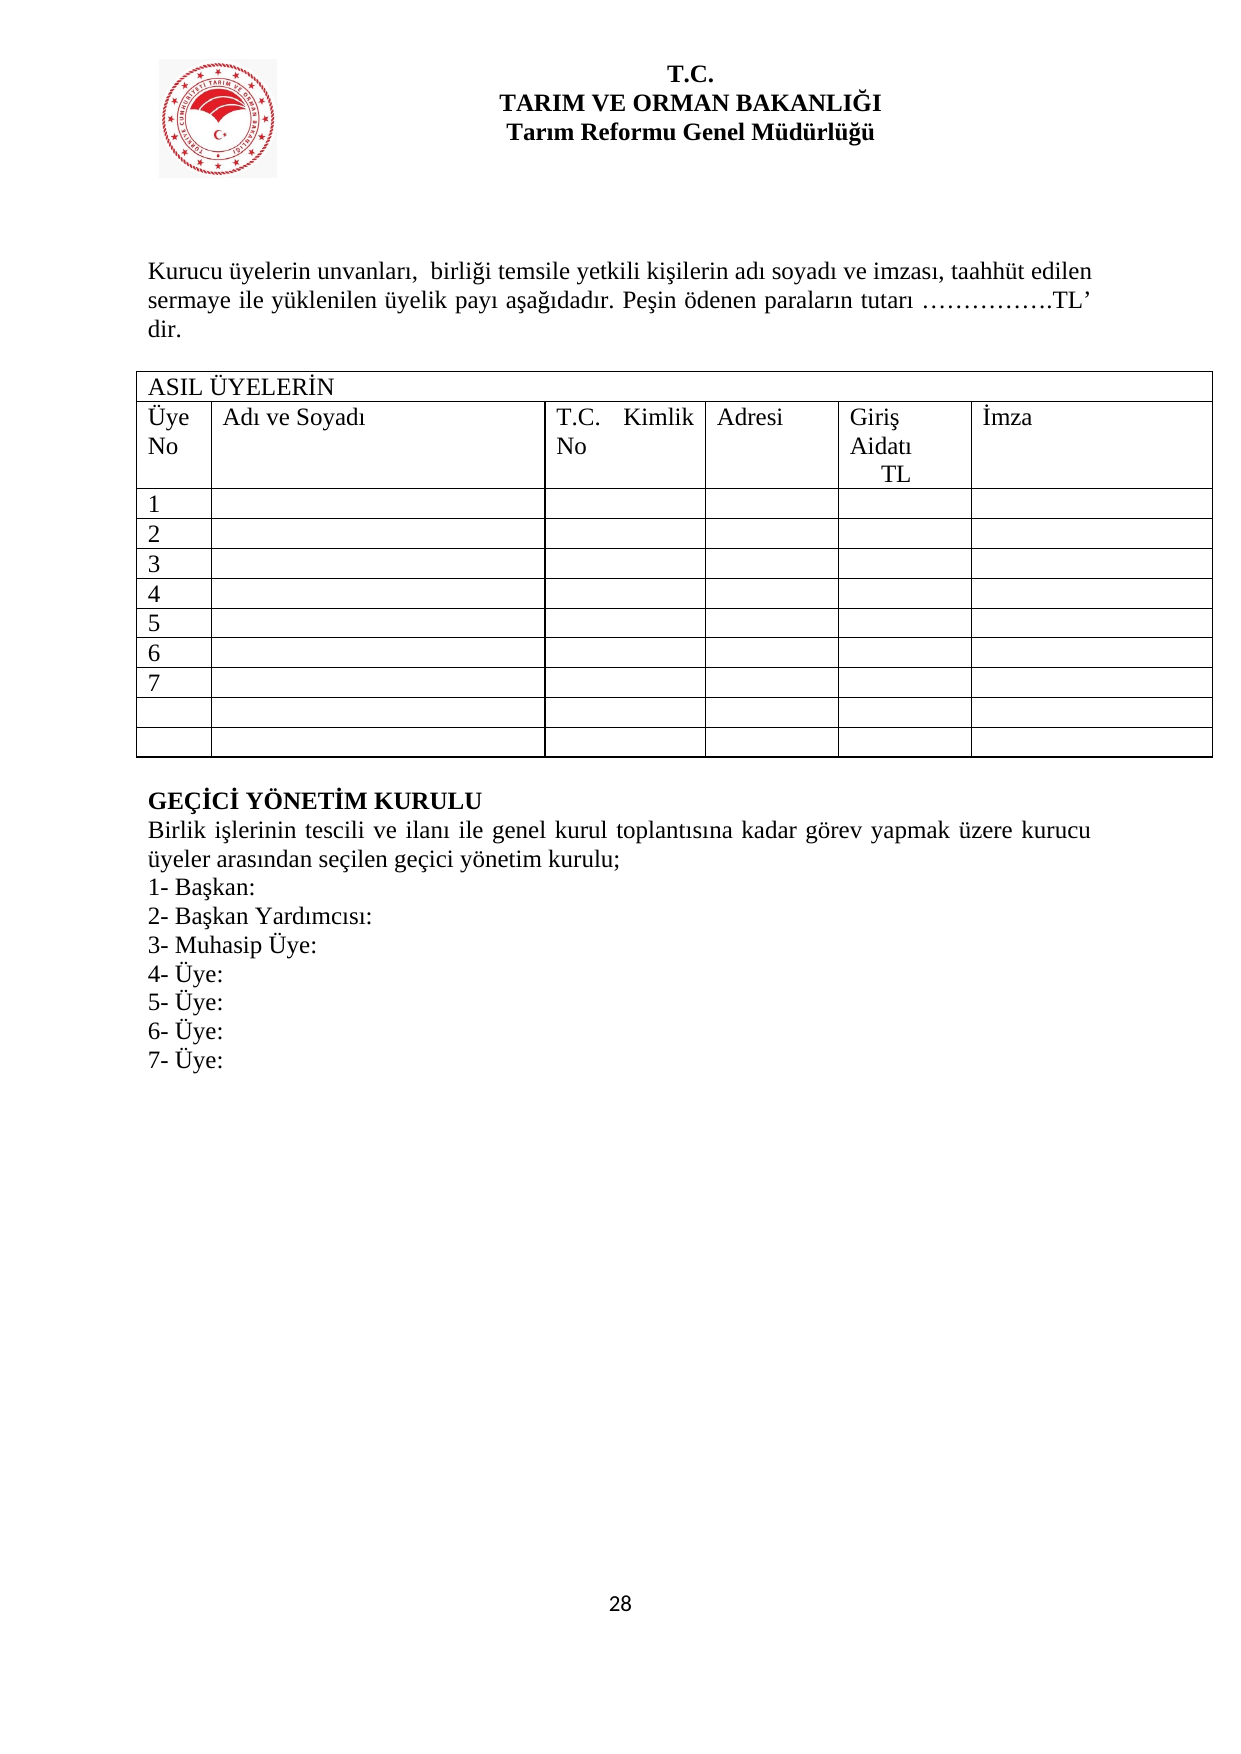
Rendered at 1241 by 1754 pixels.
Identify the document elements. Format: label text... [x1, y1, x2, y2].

table_cell [839, 728, 971, 756]
table_cell [212, 638, 544, 667]
table_cell [212, 728, 544, 756]
table_cell 4 [137, 579, 211, 607]
table_cell [546, 668, 705, 697]
table_cell [546, 698, 705, 727]
table_cell [839, 668, 971, 697]
table_cell [972, 519, 1212, 548]
table_cell Adı ve Soyadı [212, 402, 544, 488]
table_cell [839, 609, 971, 637]
table_cell [212, 519, 544, 548]
table_cell 1 [137, 489, 211, 518]
text Kurucu üyelerin unvanları, birliği temsile yetkili kişilerin adı soyadı ve imzası, taahhüt edilen sermaye ile yüklenilen üyelik payı aşağıdadır. Peşin ödenen paraların tutarı …………….TL’ dir. [148, 256, 1092, 342]
table_header ASIL ÜYELERİN [137, 372, 1212, 401]
table_cell İmza [972, 402, 1212, 488]
table_cell [972, 638, 1212, 667]
table_cell [212, 698, 544, 727]
table_cell [546, 728, 705, 756]
text 2- Başkan Yardımcısı: [148, 901, 1092, 930]
table_cell [212, 579, 544, 607]
table_cell [839, 698, 971, 727]
table_cell [839, 549, 971, 578]
table_cell [972, 549, 1212, 578]
table_cell [212, 609, 544, 637]
table_cell [212, 489, 544, 518]
table_cell [137, 698, 211, 727]
picture [158, 59, 278, 178]
table_cell [972, 489, 1212, 518]
table_cell 7 [137, 668, 211, 697]
table_cell [972, 579, 1212, 607]
table_cell [546, 519, 705, 548]
table_cell 5 [137, 609, 211, 637]
table_cell [706, 638, 838, 667]
table_cell [839, 489, 971, 518]
table_cell [137, 728, 211, 756]
table_cell [839, 638, 971, 667]
table_cell Giriş Aidatı TL [839, 402, 971, 488]
text 3- Muhasip Üye: [148, 930, 1092, 959]
text GEÇİCİ YÖNETİM KURULU [148, 786, 1092, 815]
text 4- Üye: [148, 959, 1092, 987]
table_cell [546, 549, 705, 578]
table_cell [706, 728, 838, 756]
table_cell [212, 549, 544, 578]
table_cell [706, 579, 838, 607]
table_cell [972, 698, 1212, 727]
text 5- Üye: [148, 987, 1092, 1016]
table_cell [839, 579, 971, 607]
text 6- Üye: [148, 1016, 1092, 1045]
table_cell [546, 609, 705, 637]
table_cell 6 [137, 638, 211, 667]
table_cell [972, 728, 1212, 756]
text 1- Başkan: [148, 872, 1092, 901]
text 7- Üye: [148, 1045, 1092, 1074]
table_cell [212, 668, 544, 697]
table_cell Adresi [706, 402, 838, 488]
table_cell [706, 489, 838, 518]
table_cell [546, 579, 705, 607]
table_cell [706, 698, 838, 727]
table_cell 2 [137, 519, 211, 548]
table_cell [706, 519, 838, 548]
table_cell [972, 668, 1212, 697]
table_cell [839, 519, 971, 548]
table_cell 3 [137, 549, 211, 578]
table_cell [972, 609, 1212, 637]
table_cell [546, 638, 705, 667]
table_cell [706, 668, 838, 697]
table_cell [706, 549, 838, 578]
table_cell [706, 609, 838, 637]
table_cell [546, 489, 705, 518]
table_cell Üye No [137, 402, 211, 488]
text Birlik işlerinin tescili ve ilanı ile genel kurul toplantısına kadar görev yapmak üzere kurucu üyeler arasından seçilen geçici yönetim kurulu; [148, 815, 1092, 872]
table_cell T.C. Kimlik No [546, 402, 705, 488]
